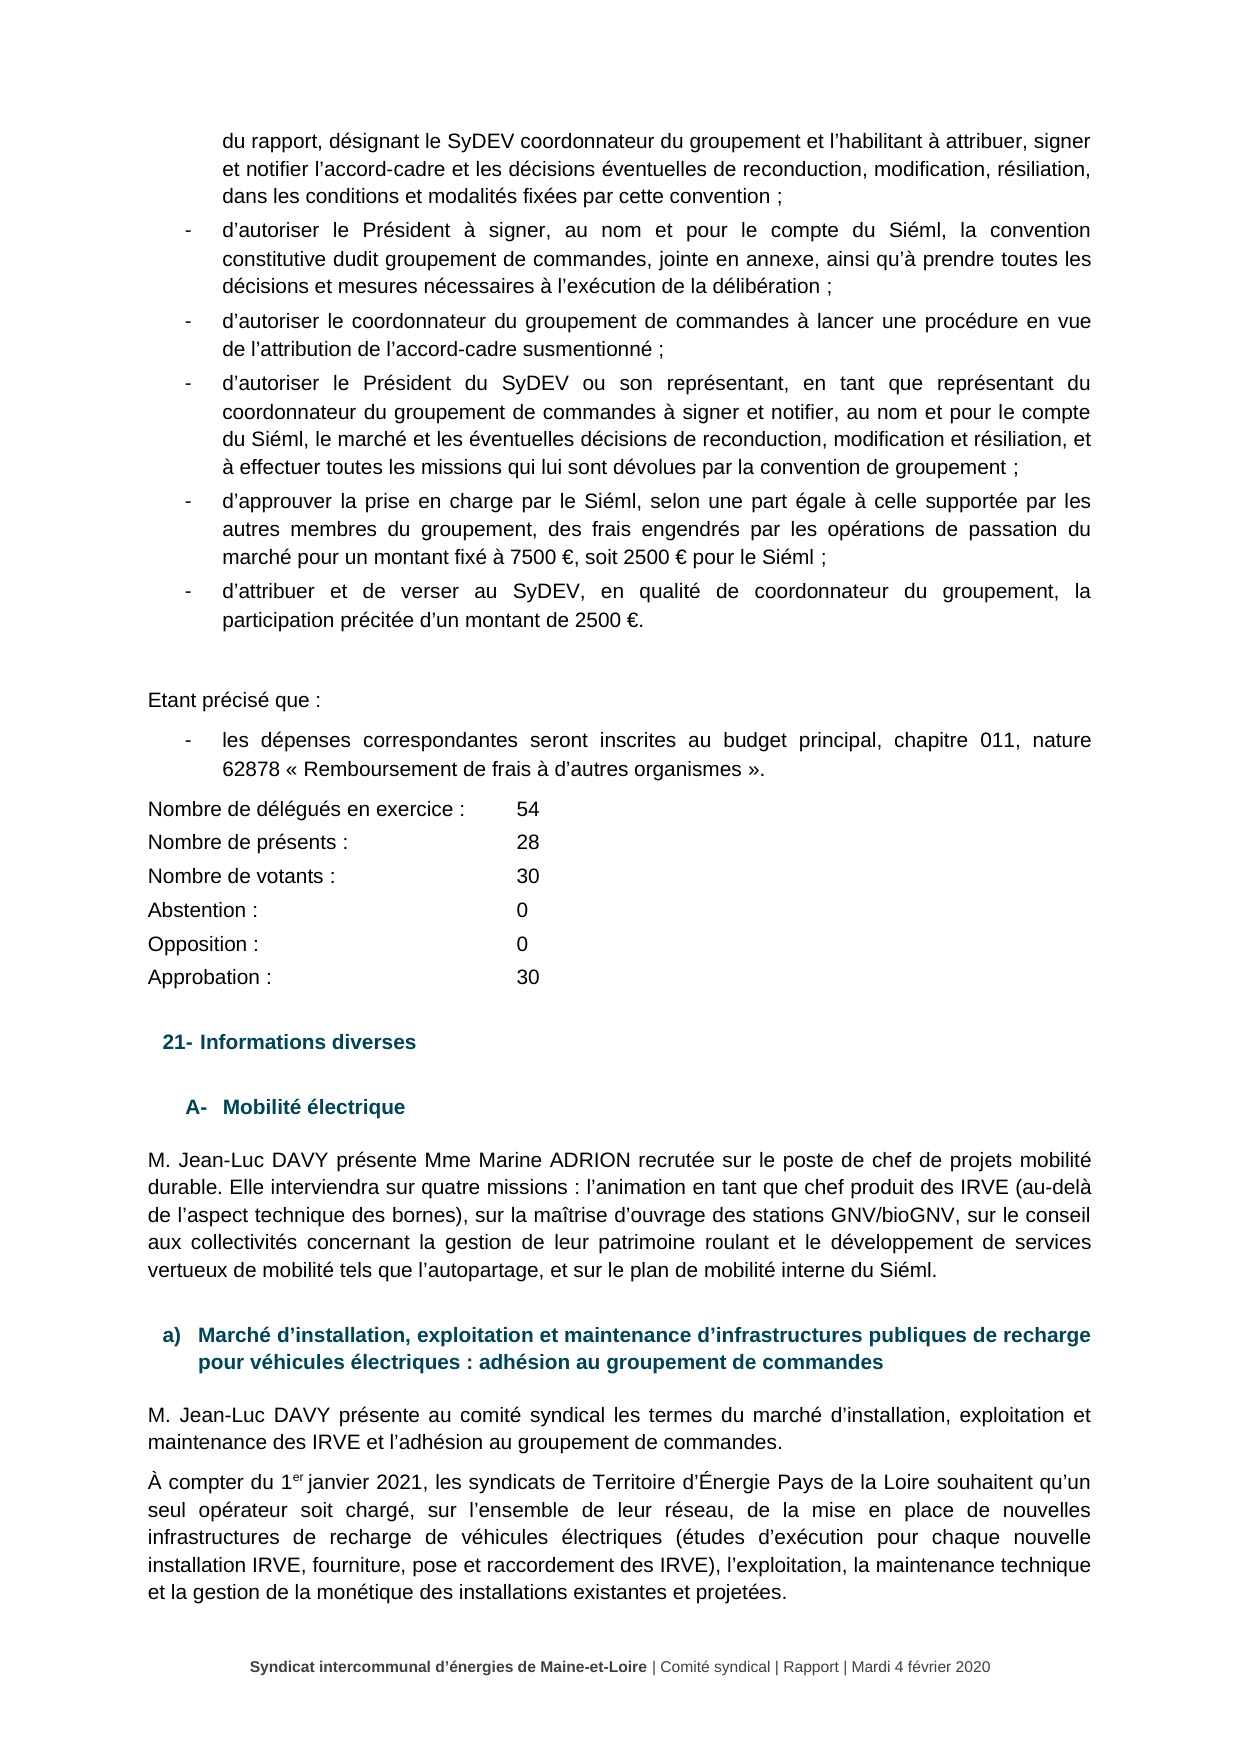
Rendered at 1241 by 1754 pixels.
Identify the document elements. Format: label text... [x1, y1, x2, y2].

text Etant précisé que : [148, 687, 1092, 711]
text d’attribuer et de verser au SyDEV, en qualité de coordonnateur du groupement, la participation précitée d’un montant de 2500 €. [185, 578, 1092, 631]
text Approbation : 30 [148, 965, 1092, 989]
text d’autoriser le Président à signer, au nom et pour le compte du Siéml, la convention constitutive dudit groupement de commandes, jointe en annexe, ainsi qu’à prendre toutes les décisions et mesures nécessaires à l’exécution de la délibération ; [185, 218, 1092, 298]
text M. Jean-Luc DAVY présente au comité syndical les termes du marché d’installation, exploitation et maintenance des IRVE et l’adhésion au groupement de commandes. [148, 1403, 1092, 1454]
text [185, 129, 1092, 208]
text Abstention : 0 [148, 898, 1092, 922]
text Informations diverses [162, 1030, 1092, 1054]
text Opposition : 0 [148, 931, 1092, 955]
text M. Jean-Luc DAVY présente Mme Marine ADRION recrutée sur le poste de chef de projet mobilité durable. Elle interviendra sur quatre missions : l’animation en tant que chef produit des IRVE (au-delà de l’aspect technique des bornes), sur la matrise d’ouvrage des stations GNV/bioGNV, sur le conseil aux collectivités concernant autopartage, et sur le plan de mobilité du Siéml. [148, 1148, 1092, 1282]
text Mobilité électrique [185, 1095, 1092, 1119]
text Nombre de délégués en exercice : 54 [148, 796, 1092, 820]
text Nombre de votants : 30 [148, 864, 1092, 888]
text d’autoriser le coordonnateur du groupement de commandes à lancer une procédure en vue de l’attribution de l’accord-cadre susmentionné ; [185, 308, 1092, 361]
text Nombre de présents : 28 [148, 830, 1092, 854]
text d’approuver la prise en charge par le Siéml, selon une part égale à celle supportée par les autres membres du groupement, des frais engendrés par les opérations de passation du marché pour un montant fixé à 7500 €, soit 2500 € pour le Siéml ; [185, 488, 1092, 569]
text d’autoriser le Président du SyDEV ou son représentant, en tant que représentant du coordonnateur du groupement de commandes à signer et notifier, au nom et pour le compte du Siéml, le marché et les éventuelles décisions de reconduction, modification et résiliation, et à effectuer toutes les missions qui lui sont dévolues par la convention de groupement ; [185, 371, 1092, 478]
text les dépenses correspondantes seront inscrites au budget principal, chapitre 011, nature 62878 « Remboursement de frais à d’autres organismes ». [185, 727, 1092, 780]
text Marché d’installation, exploitation et maintenance d’infrastructures publiques de recharge pour véhicules électriques : adhésion au groupement de commandes [162, 1323, 1092, 1374]
text À compter du 1er janvier 2021, les syndicats de Territoire d’Énergie Pays de la Loire souhaitent qu’un seul opérateur soit chargé, sur l’ensemble de leur réseau, de la mise en place de nouvelles infrastructures de recharge de véhicules électriques (études d’exécution pour chaque nouvelle installation IRVE, fourniture, pose et raccordement des IRVE), l’exploitation, la maintenance technique et la gestion de la monétique des installations existantes et projetées. [148, 1470, 1092, 1604]
